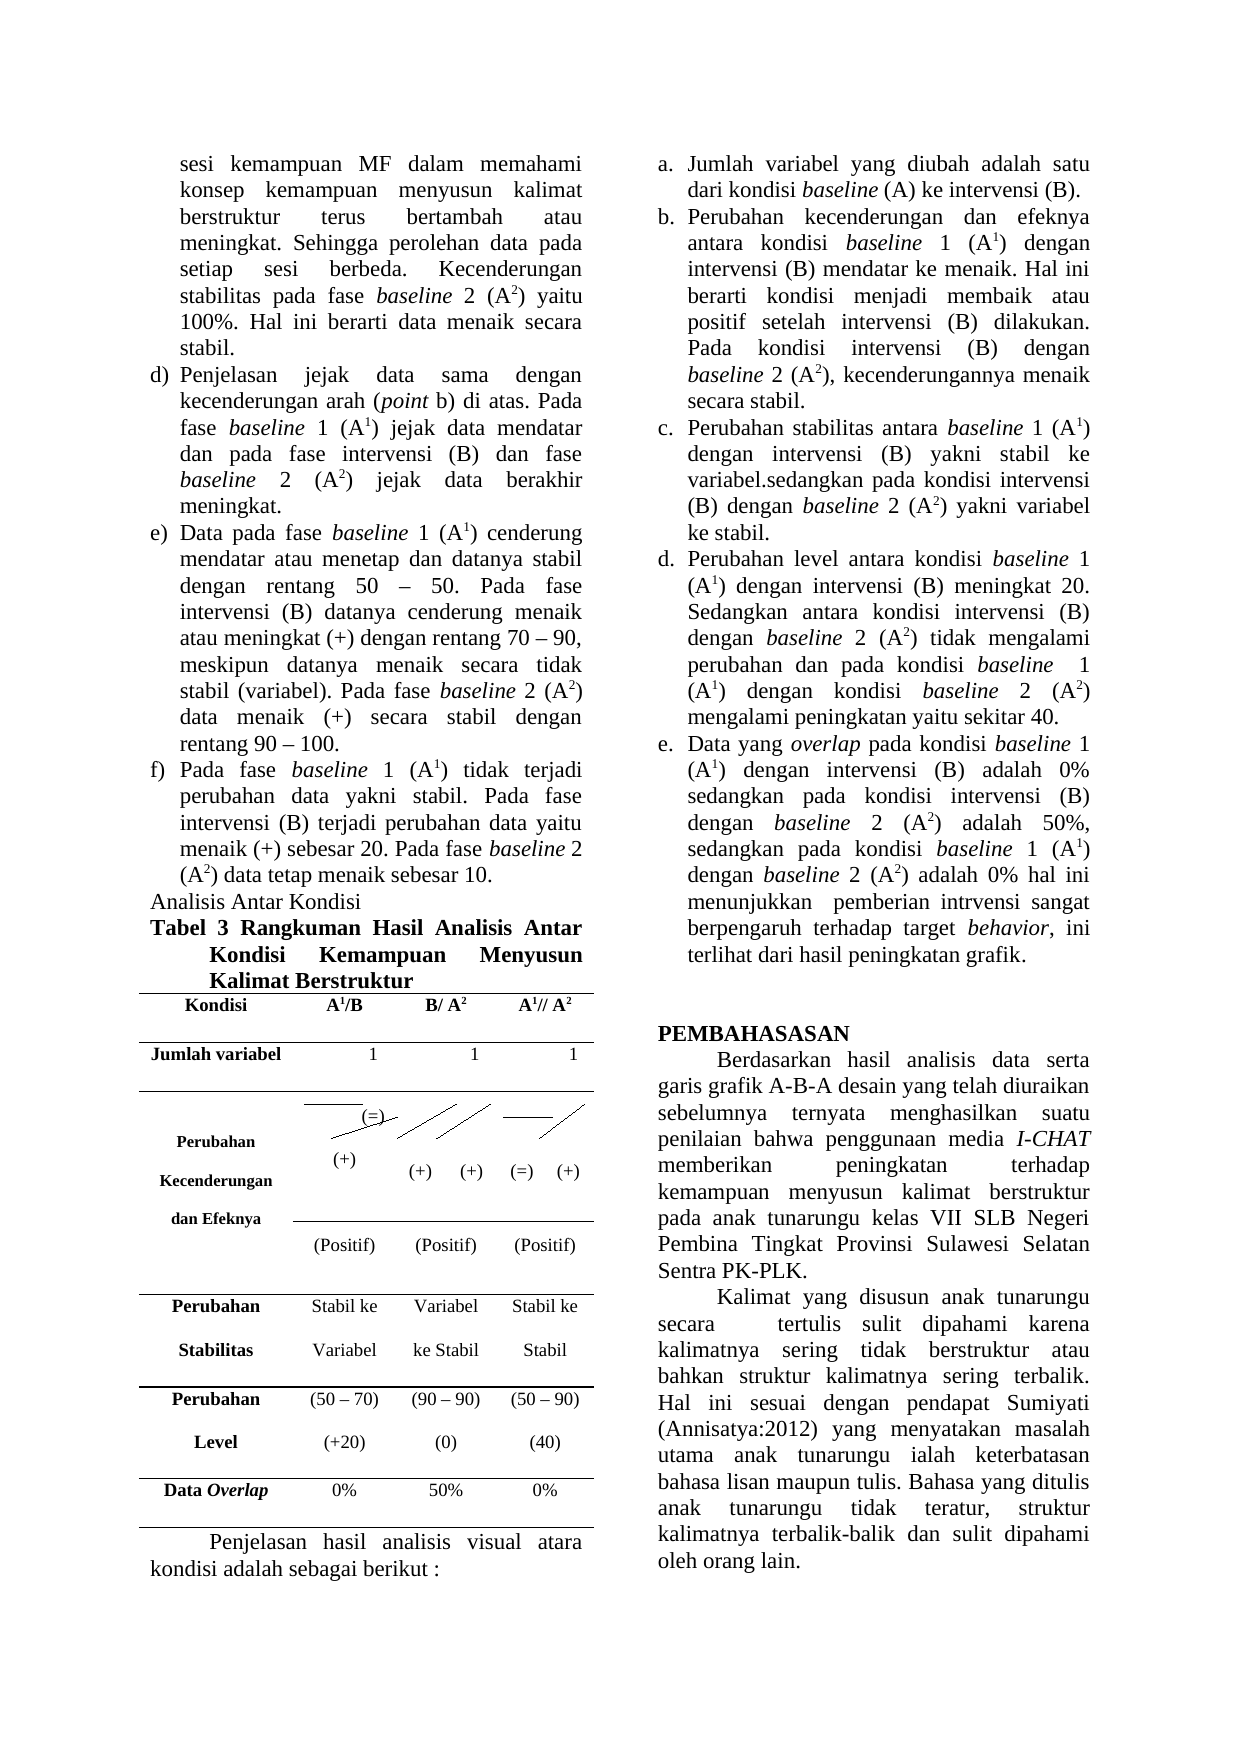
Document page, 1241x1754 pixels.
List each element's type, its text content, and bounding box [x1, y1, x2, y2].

list PEMBAHASASAN [658, 1020, 1090, 1046]
list Data pada fase baseline 1 (A1) cenderung mendatar atau menetap dan datanya stabil dengan rentang 50 – 50. Pada fase intervensi (B) datanya cenderung menaik atau meningkat (+) dengan rentang 70 – 90, meskipun datanya menaik secara tidak stabil (variabel). Pada fase baseline 2 (A2) data menaik (+) secara stabil dengan rentang 90 – 100. [150, 519, 583, 756]
text Tabel 3 Rangkuman Hasil Analisis Antar Kondisi Kemampuan Menyusun Kalimat Berstruktur [150, 914, 583, 993]
table_cell (Positif) [396, 1222, 496, 1294]
table_header A1/B [293, 994, 396, 1042]
table_cell (Positif) [496, 1222, 594, 1294]
list Data yang overlap pada kondisi baseline 1 (A1) dengan intervensi (B) adalah 0% sedangkan pada kondisi intervensi (B) dengan baseline 2 (A2) adalah 50%, sedangkan pada kondisi baseline 1 (A1) dengan baseline 2 (A2) adalah 0% hal ini menunjukkan pemberian intrvensi sangat berpengaruh terhadap target behavior, ini terlihat dari hasil peningkatan grafik. [658, 730, 1090, 967]
table_cell (=) (+) [293, 1092, 396, 1221]
list Perubahan stabilitas antara baseline 1 (A1) dengan intervensi (B) yakni stabil ke variabel.sedangkan pada kondisi intervensi (B) dengan baseline 2 (A2) yakni variabel ke stabil. [658, 413, 1090, 545]
table_cell (50 – 70) (+20) [293, 1388, 396, 1478]
table_cell (Positif) [293, 1222, 396, 1294]
table_cell Perubahan Stabilitas [139, 1295, 293, 1386]
list Kalimat yang disusun anak tunarungu secara tertulis sulit dipahami karena kalimatnya sering tidak berstruktur atau bahkan struktur kalimatnya sering terbalik. Hal ini sesuai dengan pendapat Sumiyati (Annisatya:2012) yang menyatakan masalah utama anak tunarungu ialah keterbatasan bahasa lisan maupun tulis. Bahasa yang ditulis anak tunarungu tidak teratur, struktur kalimatnya terbalik-balik dan sulit dipahami oleh orang lain. [658, 1283, 1090, 1573]
table_cell Stabil ke Stabil [496, 1295, 594, 1386]
list Perubahan kecenderungan dan efeknya antara kondisi baseline 1 (A1) dengan intervensi (B) mendatar ke menaik. Hal ini berarti kondisi menjadi membaik atau positif setelah intervensi (B) dilakukan. Pada kondisi intervensi (B) dengan baseline 2 (A2), kecenderungannya menaik secara stabil. [658, 203, 1090, 413]
table_header Kondisi [139, 994, 293, 1042]
table_cell 0% [293, 1479, 396, 1527]
table_cell (=) (+) [496, 1092, 594, 1221]
table_cell (90 – 90) (0) [396, 1388, 496, 1478]
list Penjelasan jejak data sama dengan kecenderungan arah (point b) di atas. Pada fase baseline 1 (A1) jejak data mendatar dan pada fase intervensi (B) dan fase baseline 2 (A2) jejak data berakhir meningkat. [150, 361, 583, 519]
table_cell 0% [496, 1479, 594, 1527]
table_cell 1 [496, 1043, 594, 1091]
text Penjelasan hasil analisis visual atara kondisi adalah sebagai berikut : [150, 1528, 583, 1581]
list Berdasarkan hasil analisis data serta garis grafik A-B-A desain yang telah diuraikan sebelumnya ternyata menghasilkan suatu penilaian bahwa penggunaan media I-CHAT memberikan peningkatan terhadap kemampuan menyusun kalimat berstruktur pada anak tunarungu kelas VII SLB Negeri Pembina Tingkat Provinsi Sulawesi Selatan Sentra PK-PLK. [658, 1046, 1090, 1283]
table_cell Perubahan Kecenderungan dan Efeknya [139, 1092, 293, 1294]
list Pada fase baseline 1 (A1) tidak terjadi perubahan data yakni stabil. Pada fase intervensi (B) terjadi perubahan data yaitu menaik (+) sebesar 20. Pada fase baseline 2 (A2) data tetap menaik sebesar 10. [150, 756, 583, 888]
table_header B/ A2 [396, 994, 496, 1042]
table_cell Stabil ke Variabel [293, 1295, 396, 1386]
table_cell 1 [293, 1043, 396, 1091]
table_cell Variabel ke Stabil [396, 1295, 496, 1386]
table_header A1// A2 [496, 994, 594, 1042]
table_cell 1 [396, 1043, 496, 1091]
text Analisis Antar Kondisi [150, 888, 583, 914]
table_cell Data Overlap [139, 1479, 293, 1527]
list Jumlah variabel yang diubah adalah satu dari kondisi baseline (A) ke intervensi (B). [658, 150, 1090, 203]
table_cell (50 – 90) (40) [496, 1388, 594, 1478]
table_cell Jumlah variabel [139, 1043, 293, 1091]
table_cell (+) (+) [396, 1092, 496, 1221]
table_cell Perubahan Level [139, 1388, 293, 1478]
table_cell 50% [396, 1479, 496, 1527]
list Perubahan level antara kondisi baseline 1 (A1) dengan intervensi (B) meningkat 20. Sedangkan antara kondisi intervensi (B) dengan baseline 2 (A2) tidak mengalami perubahan dan pada kondisi baseline 1 (A1) dengan kondisi baseline 2 (A2) mengalami peningkatan yaitu sekitar 40. [658, 545, 1090, 730]
